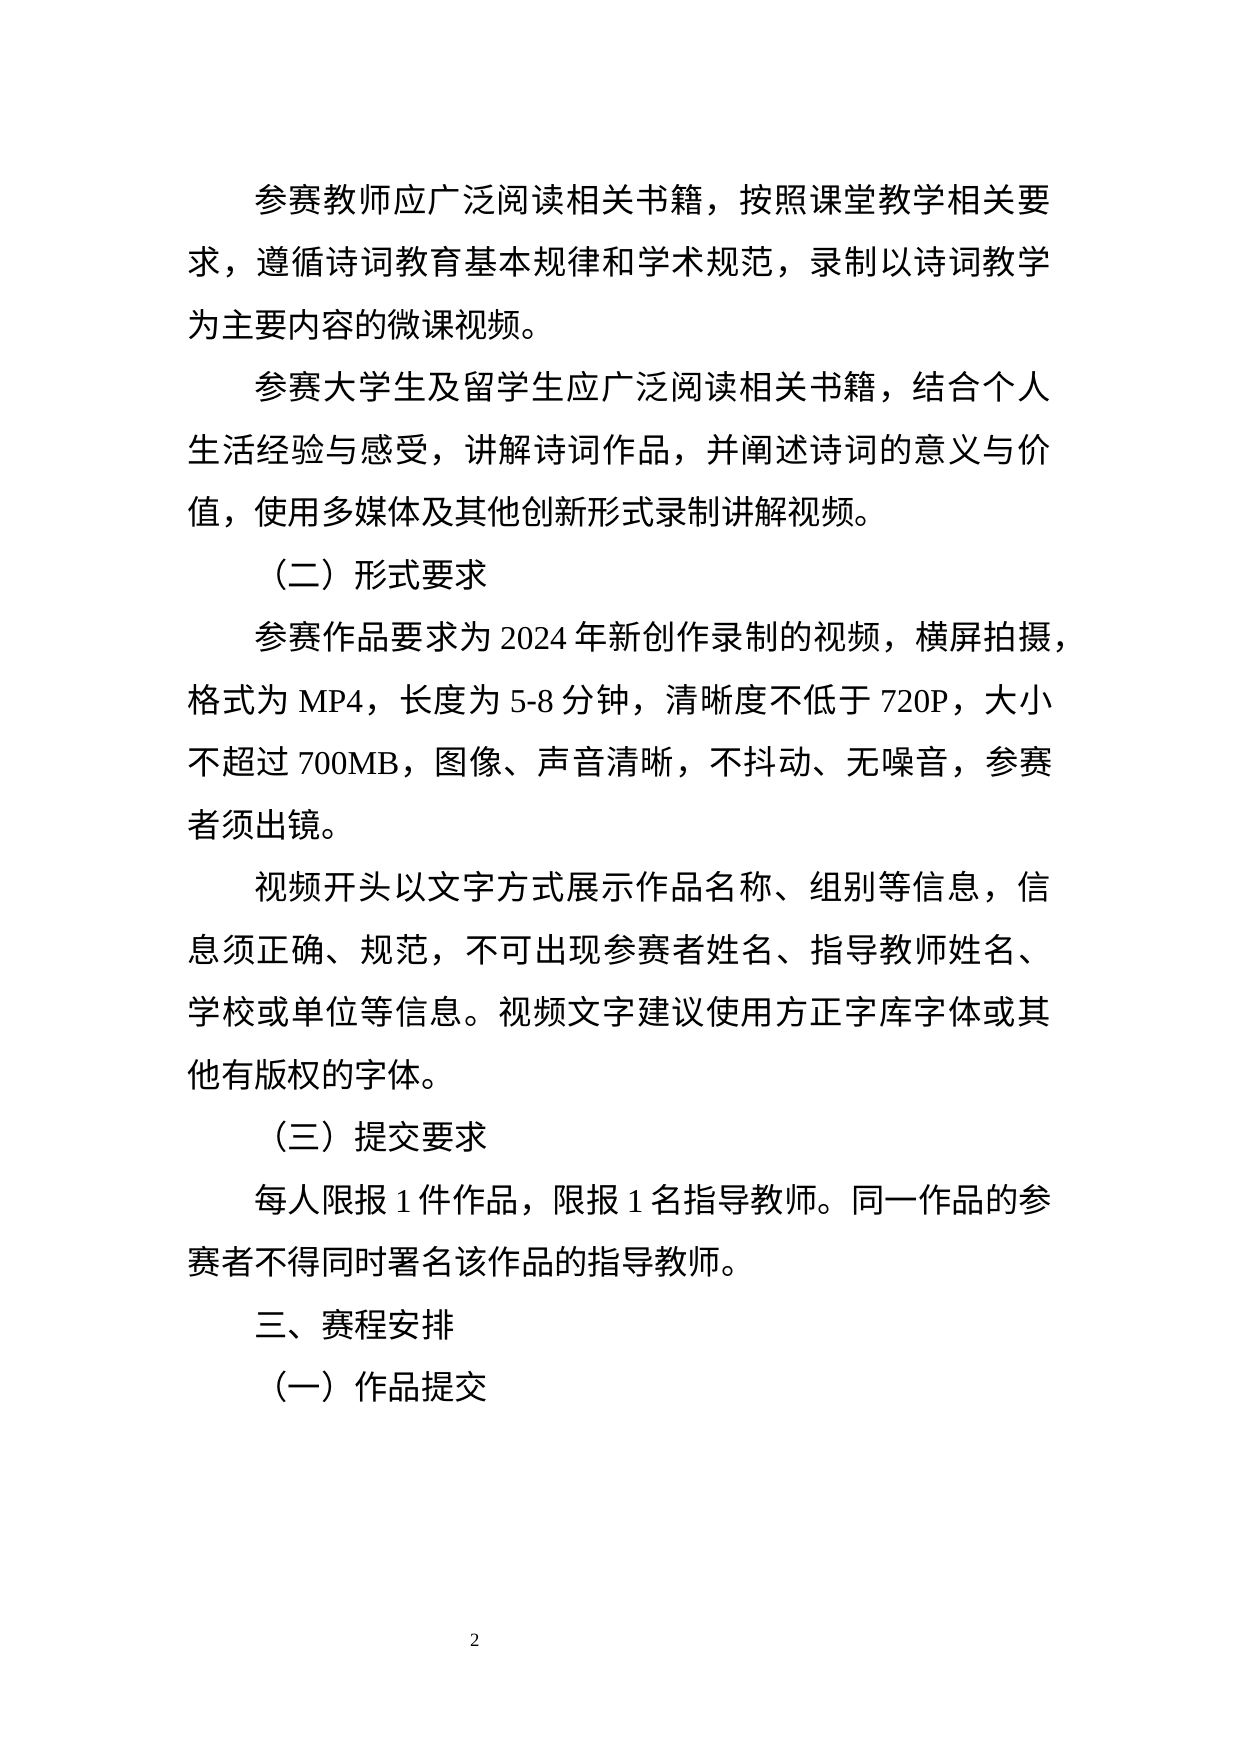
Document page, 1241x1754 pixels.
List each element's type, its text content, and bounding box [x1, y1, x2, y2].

text 视频开头以文字方式展示作品名称、组别等信息，信息须正确、规范，不可出现参赛者姓名、指导教师姓名、学校或单位等信息。视频文字建议使用方正字库字体或其他有版权的字体。 [187, 849, 1053, 1099]
text 每人限报1件作品，限报1名指导教师。同一作品的参赛者不得同时署名该作品的指导教师。 [187, 1162, 1053, 1287]
text 参赛大学生及留学生应广泛阅读相关书籍，结合个人生活经验与感受，讲解诗词作品，并阐述诗词的意义与价值，使用多媒体及其他创新形式录制讲解视频。 [187, 349, 1053, 537]
text 三、赛程安排 [187, 1287, 1053, 1349]
text （一）作品提交 [187, 1349, 1053, 1412]
text 参赛作品要求为2024年新创作录制的视频，横屏拍摄，格式为MP4，长度为5-8分钟，清晰度不低于720P，大小不超过700MB，图像、声音清晰，不抖动、无噪音，参赛者须出镜。 [187, 599, 1053, 849]
text （三）提交要求 [187, 1099, 1053, 1162]
text 参赛教师应广泛阅读相关书籍，按照课堂教学相关要求，遵循诗词教育基本规律和学术规范，录制以诗词教学为主要内容的微课视频。 [187, 162, 1053, 349]
text （二）形式要求 [187, 537, 1053, 599]
